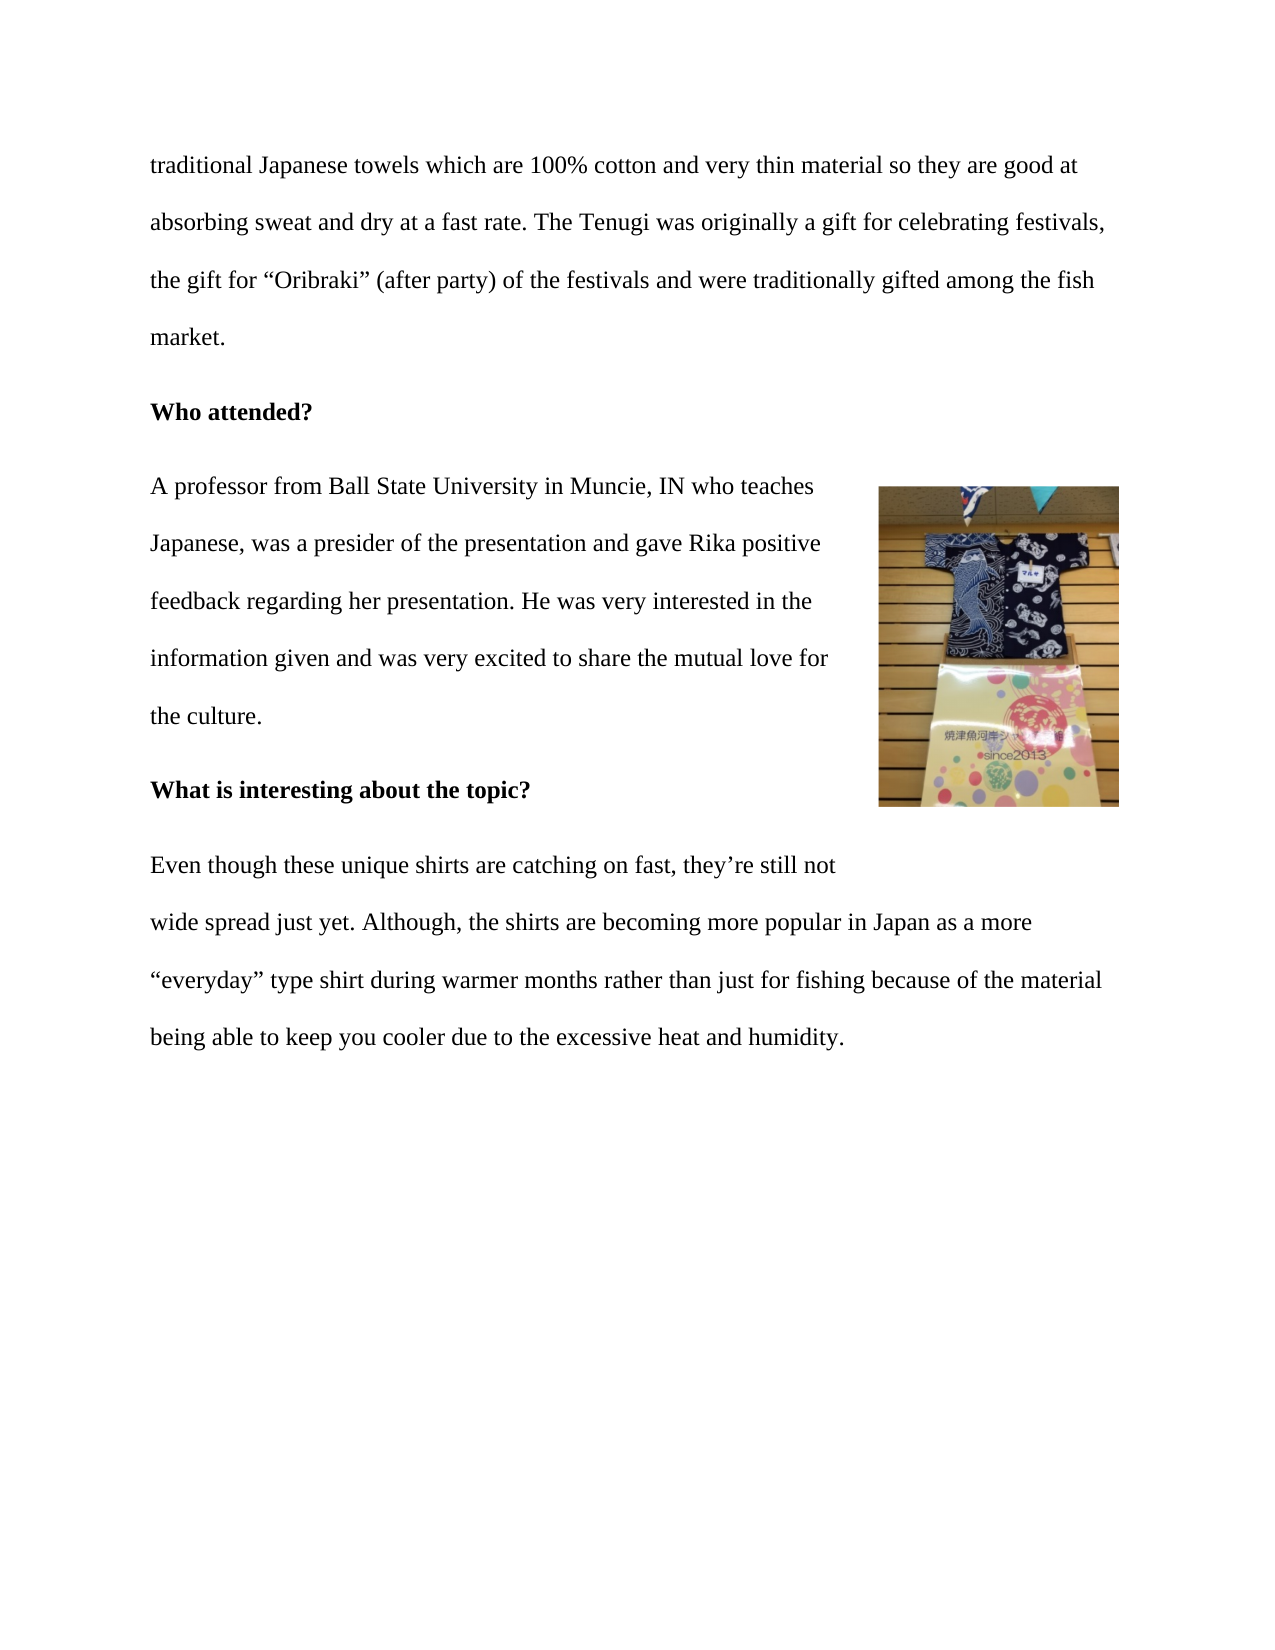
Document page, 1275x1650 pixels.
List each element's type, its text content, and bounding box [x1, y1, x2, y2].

text Even though these unique shirts are catching on fast, they’re still not wide spread just yet. Although, the shirts are becoming more popular in Japan as a more “everyday” type shirt during warmer months rather than just for fishing because of the material being able to keep you cooler due to the excessive heat and humidity. [150, 850, 1125, 1051]
text Who attended? [150, 397, 1125, 425]
picture [879, 487, 1119, 806]
text What is interesting about the topic? [150, 776, 878, 804]
text A professor from Ball State University in Muncie, IN who teaches Japanese, was a presider of the presentation and gave Rika positive feedback regarding her presentation. He was very interested in the information given and was very excited to share the mutual love for the culture. [150, 471, 1125, 730]
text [150, 150, 1125, 351]
